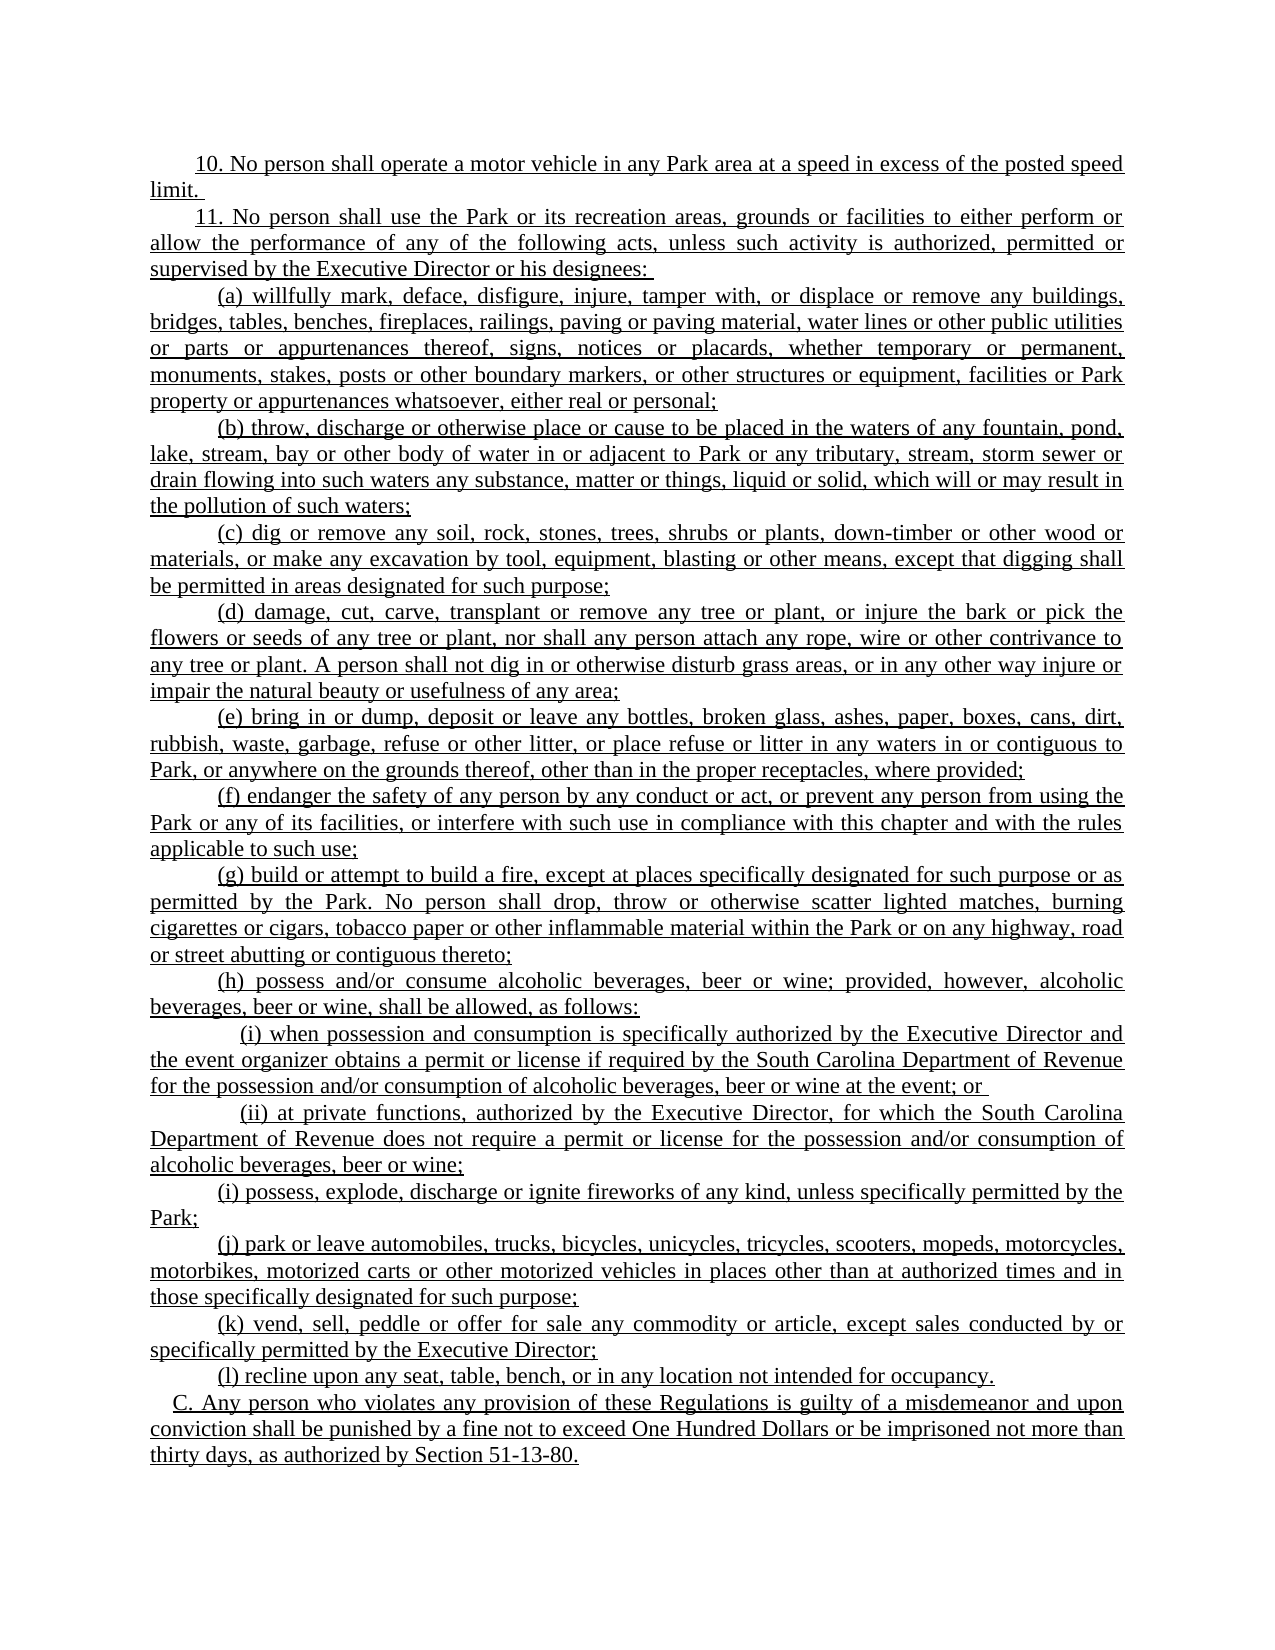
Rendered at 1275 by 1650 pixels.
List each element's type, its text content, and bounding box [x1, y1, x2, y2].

text (j) park or leave automobiles, trucks, bicycles, unicycles, tricycles, scooters, mopeds, motorcycles, motorbikes, motorized carts or other motorized vehicles in places other than at authorized times and in those specifically designated for such purpose; [150, 1231, 1125, 1309]
text (i) possess, explode, discharge or ignite fireworks of any kind, unless specifically permitted by the Park; [150, 1178, 1125, 1231]
text (k) vend, sell, peddle or offer for sale any commodity or article, except sales conducted by or specifically permitted by the Executive Director; [150, 1309, 1125, 1362]
text (i) when possession and consumption is specifically authorized by the Executive Director and the event organizer obtains a permit or license if required by the South Carolina Department of Revenue for the possession and/or consumption of alcoholic beverages, beer or wine at the event; or [150, 1070, 1125, 1099]
text C. Any person who violates any provision of these Regulations is guilty of a misdemeanor and upon conviction shall be punished by a fine not to exceed One Hundred Dollars or be imprisoned not more than thirty days, as authorized by Section 51-13-80. [150, 1439, 1125, 1468]
text (b) throw, discharge or otherwise place or cause to be placed in the waters of any fountain, pond, lake, stream, bay or other body of water in or adjacent to Park or any tributary, stream, storm sewer or drain flowing into such waters any substance, matter or things, liquid or solid, which will or may result in the pollution of such waters; [150, 413, 1125, 519]
text (c) dig or remove any soil, rock, stones, trees, shrubs or plants, down-timber or other wood or materials, or make any excavation by tool, equipment, blasting or other means, except that digging shall be permitted in areas designated for such purpose; [150, 569, 1125, 598]
text 10. No person shall operate a motor vehicle in any Park area at a speed in excess of the posted speed limit. [150, 150, 1125, 203]
text (ii) at private functions, authorized by the Executive Director, for which the South Carolina Department of Revenue does not require a permit or license for the possession and/or consumption of alcoholic beverages, beer or wine; [150, 1099, 1125, 1148]
text (a) willfully mark, deface, disfigure, injure, tamper with, or displace or remove any buildings, bridges, tables, benches, fireplaces, railings, paving or paving material, water lines or other public utilities or parts or appurtenances thereof, signs, notices or placards, whether temporary or permanent, monuments, stakes, posts or other boundary markers, or other structures or equipment, facilities or Park property or appurtenances whatsoever, either real or personal; [150, 282, 1125, 357]
text (e) bring in or dump, deposit or leave any bottles, broken glass, ashes, paper, boxes, cans, dirt, rubbish, waste, garbage, refuse or other litter, or place refuse or litter in any waters in or contiguous to Park, or anywhere on the grounds thereof, other than in the proper receptacles, where provided; [150, 754, 1125, 782]
text (d) damage, cut, carve, transplant or remove any tree or plant, or injure the bark or pick the flowers or seeds of any tree or plant, nor shall any person attach any rope, wire or other contrivance to any tree or plant. A person shall not dig in or otherwise disturb grass areas, or in any other way injure or impair the natural beauty or usefulness of any area; [150, 598, 1125, 703]
text (c) dig or remove any soil, rock, stones, trees, shrubs or plants, down-timber or other wood or materials, or make any excavation by tool, equipment, blasting or other means, except that digging shall be permitted in areas designated for such purpose; [150, 519, 1125, 568]
text (l) recline upon any seat, table, bench, or in any location not intended for occupancy. [150, 1362, 1125, 1389]
text 11. No person shall use the Park or its recreation areas, grounds or facilities to either perform or allow the performance of any of the following acts, unless such activity is authorized, permitted or supervised by the Executive Director or his designees: [150, 253, 1125, 282]
text (g) build or attempt to build a fire, except at places specifically designated for such purpose or as permitted by the Park. No person shall drop, throw or otherwise scatter lighted matches, burning cigarettes or cigars, tobacco paper or other inflammable material within the Park or on any highway, road or street abutting or contiguous thereto; [150, 862, 1125, 911]
text (e) bring in or dump, deposit or leave any bottles, broken glass, ashes, paper, boxes, cans, dirt, rubbish, waste, garbage, refuse or other litter, or place refuse or litter in any waters in or contiguous to Park, or anywhere on the grounds thereof, other than in the proper receptacles, where provided; [150, 703, 1125, 753]
text (f) endanger the safety of any person by any conduct or act, or prevent any person from using the Park or any of its facilities, or interfere with such use in compliance with this chapter and with the rules applicable to such use; [150, 782, 1125, 862]
text (g) build or attempt to build a fire, except at places specifically designated for such purpose or as permitted by the Park. No person shall drop, throw or otherwise scatter lighted matches, burning cigarettes or cigars, tobacco paper or other inflammable material within the Park or on any highway, road or street abutting or contiguous thereto; [150, 912, 1125, 967]
text (i) when possession and consumption is specifically authorized by the Executive Director and the event organizer obtains a permit or license if required by the South Carolina Department of Revenue for the possession and/or consumption of alcoholic beverages, beer or wine at the event; or [150, 1020, 1125, 1069]
text (ii) at private functions, authorized by the Executive Director, for which the South Carolina Department of Revenue does not require a permit or license for the possession and/or consumption of alcoholic beverages, beer or wine; [150, 1149, 1125, 1178]
text (h) possess and/or consume alcoholic beverages, beer or wine; provided, however, alcoholic beverages, beer or wine, shall be allowed, as follows: [150, 967, 1125, 1020]
text 11. No person shall use the Park or its recreation areas, grounds or facilities to either perform or allow the performance of any of the following acts, unless such activity is authorized, permitted or supervised by the Executive Director or his designees: [150, 203, 1125, 252]
text C. Any person who violates any provision of these Regulations is guilty of a misdemeanor and upon conviction shall be punished by a fine not to exceed One Hundred Dollars or be imprisoned not more than thirty days, as authorized by Section 51-13-80. [150, 1389, 1125, 1438]
